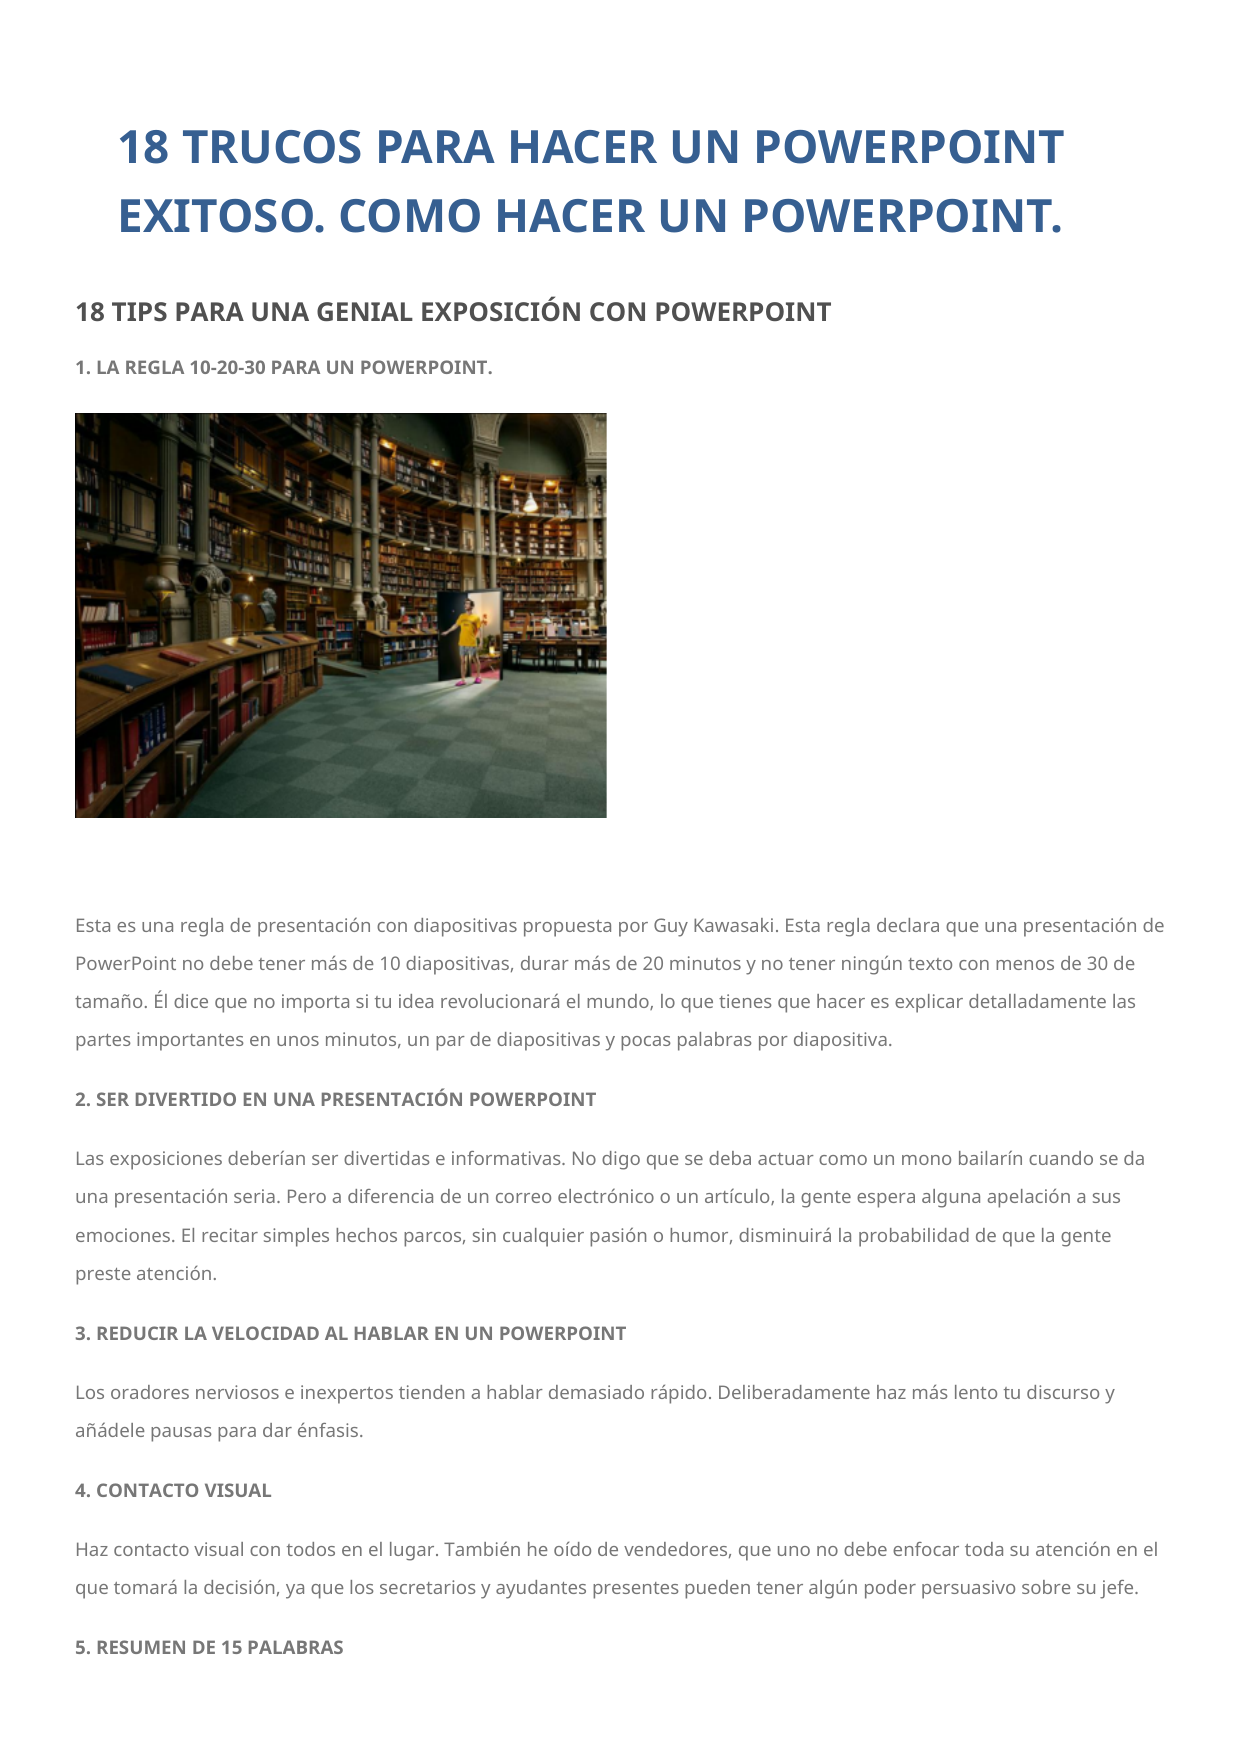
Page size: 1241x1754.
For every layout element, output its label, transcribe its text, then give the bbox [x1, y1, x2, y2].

text Los oradores nerviosos e inexpertos tienden a hablar demasiado rápido. Deliberadamente haz más lento tu discurso y añádele pausas para dar énfasis. [75, 1379, 1165, 1443]
text 18 TIPS PARA UNA GENIAL EXPOSICIÓN CON POWERPOINT [75, 294, 1165, 329]
text Las exposiciones deberían ser divertidas e informativas. No digo que se deba actuar como un mono bailarín cuando se da una presentación seria. Pero a diferencia de un correo electrónico o un artículo, la gente espera alguna apelación a sus emociones. El recitar simples hechos parcos, sin cualquier pasión o humor, disminuirá la probabilidad de que la gente preste atención. [75, 1146, 1165, 1286]
text 1. LA REGLA 10-20-30 PARA UN POWERPOINT. [75, 354, 1165, 380]
text Haz contacto visual con todos en el lugar. También he oído de vendedores, que uno no debe enfocar toda su atención en el que tomará la decisión, ya que los secretarios y ayudantes presentes pueden tener algún poder persuasivo sobre su jefe. [75, 1536, 1165, 1600]
text 3. REDUCIR LA VELOCIDAD AL HABLAR EN UN POWERPOINT [75, 1320, 1165, 1345]
text Esta es una regla de presentación con diapositivas propuesta por Guy Kawasaki. Esta regla declara que una presentación de PowerPoint no debe tener más de 10 diapositivas, durar más de 20 minutos y no tener ningún texto con menos de 30 de tamaño. Él dice que no importa si tu idea revolucionará el mundo, lo que tienes que hacer es explicar detalladamente las partes importantes en unos minutos, un par de diapositivas y pocas palabras por diapositiva. [75, 912, 1165, 1052]
text 18 TRUCOS PARA HACER UN POWERPOINT EXITOSO. COMO HACER UN POWERPOINT. [117, 114, 1123, 245]
text 2. SER DIVERTIDO EN UNA PRESENTACIÓN POWERPOINT [75, 1086, 1165, 1112]
picture [75, 413, 607, 818]
text 5. RESUMEN DE 15 PALABRAS [75, 1634, 1165, 1660]
text 4. CONTACTO VISUAL [75, 1477, 1165, 1502]
